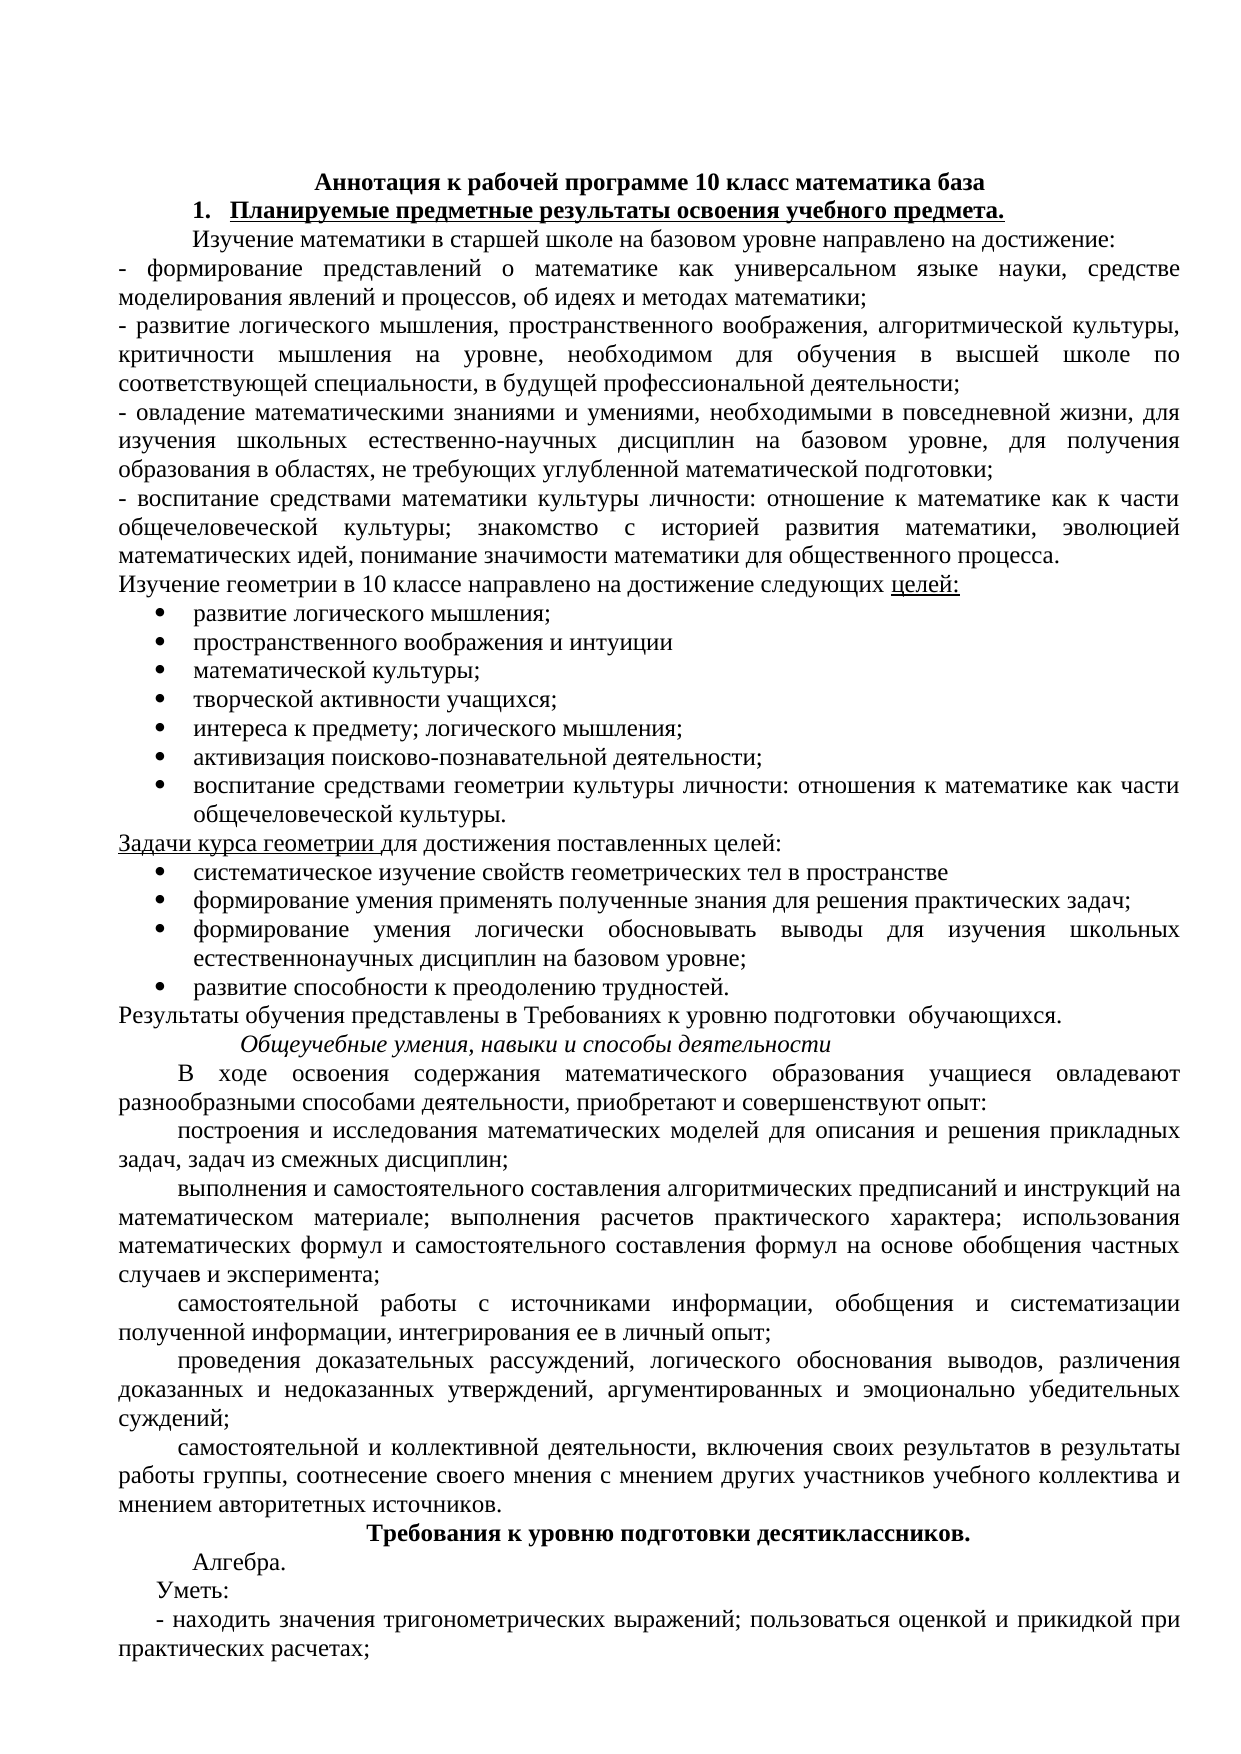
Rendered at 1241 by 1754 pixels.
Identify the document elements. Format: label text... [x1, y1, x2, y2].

text выполнения и самостоятельного составления алгоритмических предписаний и инструкций на математическом материале; выполнения расчетов практического характера; использования математических формул и самостоятельного составления формул на основе обобщения частных случаев и эксперимента; [118, 1173, 1181, 1288]
list систематическое изучение свойств геометрических тел в пространстве [156, 857, 1181, 886]
text - воспитание средствами математики культуры личности: отношение к математике как к части общечеловеческой культуры; знакомство с историей развития математики, эволюцией математических идей, понимание значимости математики для общественного процесса. [118, 483, 1181, 569]
list формирование умения логически обосновывать выводы для изучения школьных естественнонаучных дисциплин на базовом уровне; [156, 914, 1181, 972]
text самостоятельной работы с источниками информации, обобщения и систематизации полученной информации, интегрирования ее в личный опыт; [118, 1288, 1181, 1346]
list интереса к предмету; логического мышления; [156, 713, 1181, 742]
list пространственного воображения и интуиции [156, 627, 1181, 656]
text - овладение математическими знаниями и умениями, необходимыми в повседневной жизни, для изучения школьных естественно-научных дисциплин на базовом уровне, для получения образования в областях, не требующих углубленной математической подготовки; [118, 397, 1181, 483]
text - формирование представлений о математике как универсальном языке науки, средстве моделирования явлений и процессов, об идеях и методах математики; [118, 253, 1181, 311]
list развитие способности к преодолению трудностей. [156, 972, 1181, 1001]
text Алгебра. [118, 1547, 1181, 1576]
text Задачи курса геометрии для достижения поставленных целей: [118, 828, 1181, 857]
text Изучение математики в старшей школе на базовом уровне направлено на достижение: [118, 224, 1181, 253]
list активизация поисково-познавательной деятельности; [156, 742, 1181, 771]
text проведения доказательных рассуждений, логического обоснования выводов, различения доказанных и недоказанных утверждений, аргументированных и эмоционально убедительных суждений; [118, 1346, 1181, 1432]
text Изучение геометрии в 10 классе направлено на достижение следующих целей: [118, 569, 1181, 598]
list развитие логического мышления; [156, 598, 1181, 627]
text - находить значения тригонометрических выражений; пользоваться оценкой и прикидкой при практических расчетах; [118, 1604, 1181, 1662]
list Планируемые предметные результаты освоения учебного предмета. [192, 196, 1181, 224]
text Аннотация к рабочей программе 10 класс математика база [118, 167, 1181, 196]
list творческой активности учащихся; [156, 684, 1181, 713]
text самостоятельной и коллективной деятельности, включения своих результатов в результаты работы группы, соотнесение своего мнения с мнением других участников учебного коллектива и мнением авторитетных источников. [118, 1432, 1181, 1518]
text - развитие логического мышления, пространственного воображения, алгоритмической культуры, критичности мышления на уровне, необходимом для обучения в высшей школе по соответствующей специальности, в будущей профессиональной деятельности; [118, 311, 1181, 397]
list формирование умения применять полученные знания для решения практических задач; [156, 886, 1181, 914]
text Требования к уровню подготовки десятиклассников. [118, 1518, 1181, 1547]
text Уметь: [118, 1576, 1181, 1604]
text Общеучебные умения, навыки и способы деятельности [118, 1029, 1181, 1058]
list математической культуры; [156, 656, 1181, 684]
text Результаты обучения представлены в Требованиях к уровню подготовки обучающихся. [118, 1001, 1181, 1029]
text построения и исследования математических моделей для описания и решения прикладных задач, задач из смежных дисциплин; [118, 1116, 1181, 1173]
text В ходе освоения содержания математического образования учащиеся овладевают разнообразными способами деятельности, приобретают и совершенствуют опыт: [118, 1058, 1181, 1116]
list воспитание средствами геометрии культуры личности: отношения к математике как части общечеловеческой культуры. [156, 771, 1181, 828]
